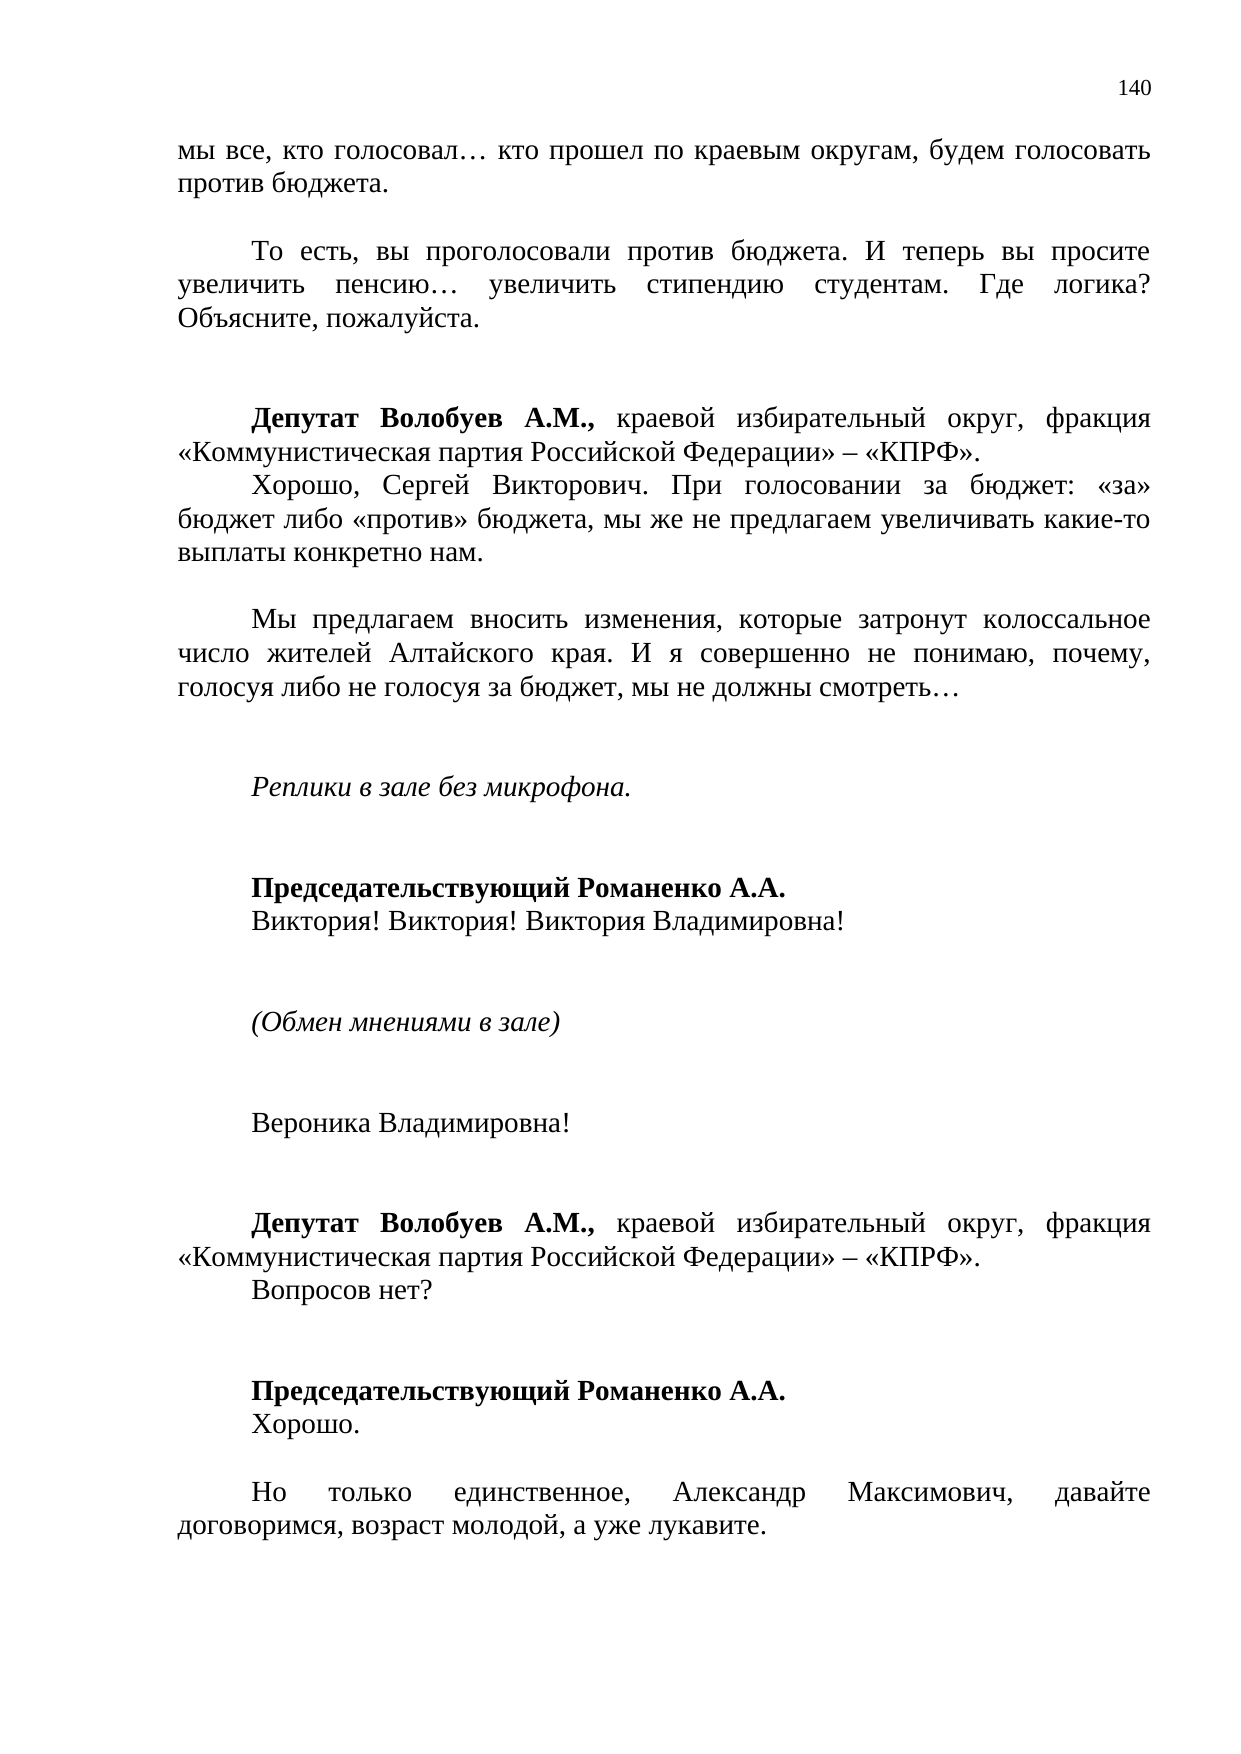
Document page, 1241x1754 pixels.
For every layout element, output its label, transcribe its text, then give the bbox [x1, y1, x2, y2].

text Депутат Волобуев А.М., краевой избирательный округ, фракция «Коммунистическая партия Российской Федерации» – «КПРФ». [177, 1205, 1152, 1272]
text Депутат Волобуев А.М., краевой избирательный округ, фракция «Коммунистическая партия Российской Федерации» – «КПРФ». [177, 400, 1152, 467]
text Хорошо. [177, 1407, 1152, 1440]
text Виктория! Виктория! Виктория Владимировна! [177, 903, 1152, 937]
text Вопросов нет? [177, 1272, 1152, 1306]
text То есть, вы проголосовали против бюджета. И теперь вы просите увеличить пенсию… увеличить стипендию студентам. Где логика? Объясните, пожалуйста. [177, 233, 1152, 333]
text Председательствующий Романенко А.А. [177, 870, 1152, 903]
text Хорошо, Сергей Викторович. При голосовании за бюджет: «за» бюджет либо «против» бюджета, мы же не предлагаем увеличивать какие-то выплаты конкретно нам. [177, 467, 1152, 568]
text (Обмен мнениями в зале) [177, 1004, 1152, 1038]
text Но только единственное, Александр Максимович, давайте договоримся, возраст молодой, а уже лукавите. [177, 1474, 1152, 1541]
text Реплики в зале без микрофона. [177, 769, 1152, 803]
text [177, 132, 1152, 199]
text Мы предлагаем вносить изменения, которые затронут колоссальное число жителей Алтайского края. И я совершенно не понимаю, почему, голосуя либо не голосуя за бюджет, мы не должны смотреть… [177, 602, 1152, 702]
text Председательствующий Романенко А.А. [177, 1373, 1152, 1407]
text Вероника Владимировна! [177, 1105, 1152, 1138]
